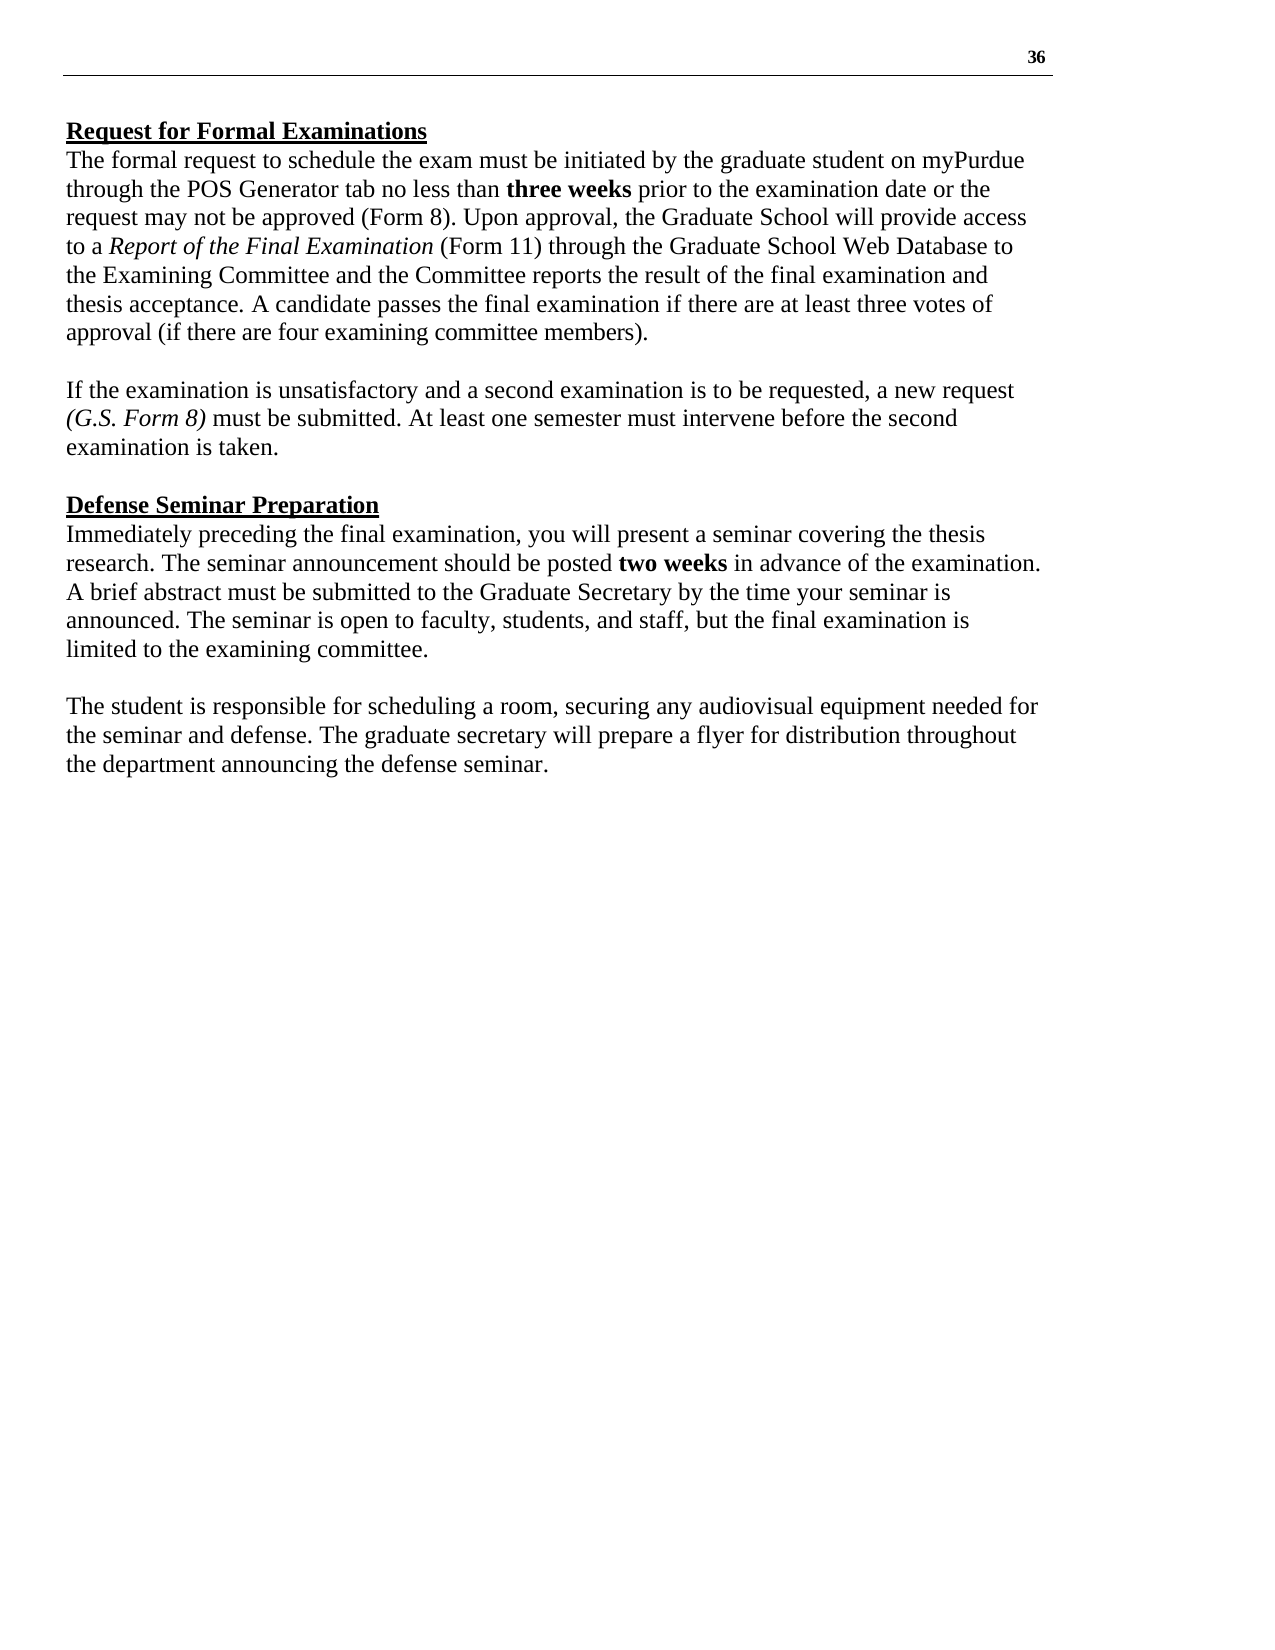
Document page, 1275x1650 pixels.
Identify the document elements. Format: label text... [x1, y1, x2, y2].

text The formal request to schedule the exam must be initiated by the graduate student on myPurdue through the POS Generator tab no less than three weeks prior to the examination date or the request may not be approved (Form 8). Upon approval, the Graduate School will provide access to a Report of the Final Examination (Form 11) through the Graduate School Web Database to the Examining Committee and the Committee reports the result of the final examination and thesis acceptance. A candidate passes the final examination if there are at least three votes of approval (if there are four examining committee members). [66, 145, 1037, 346]
text If the examination is unsatisfactory and a second examination is to be requested, a new request (G.S. Form 8) must be submitted. At least one semester must intervene before the second examination is taken. [66, 375, 1037, 461]
text The student is responsible for scheduling a room, securing any audiovisual equipment needed for the seminar and defense. The graduate secretary will prepare a flyer for distribution throughout the department announcing the defense seminar. [66, 691, 1042, 777]
subtitle Request for Formal Examinations [66, 116, 1223, 145]
subtitle Defense Seminar Preparation [66, 491, 1223, 519]
text Immediately preceding the final examination, you will present a seminar covering the thesis research. The seminar announcement should be posted two weeks in advance of the examination. A brief abstract must be submitted to the Graduate Secretary by the time your seminar is announced. The seminar is open to faculty, students, and staff, but the final examination is limited to the examining committee. [66, 519, 1042, 663]
